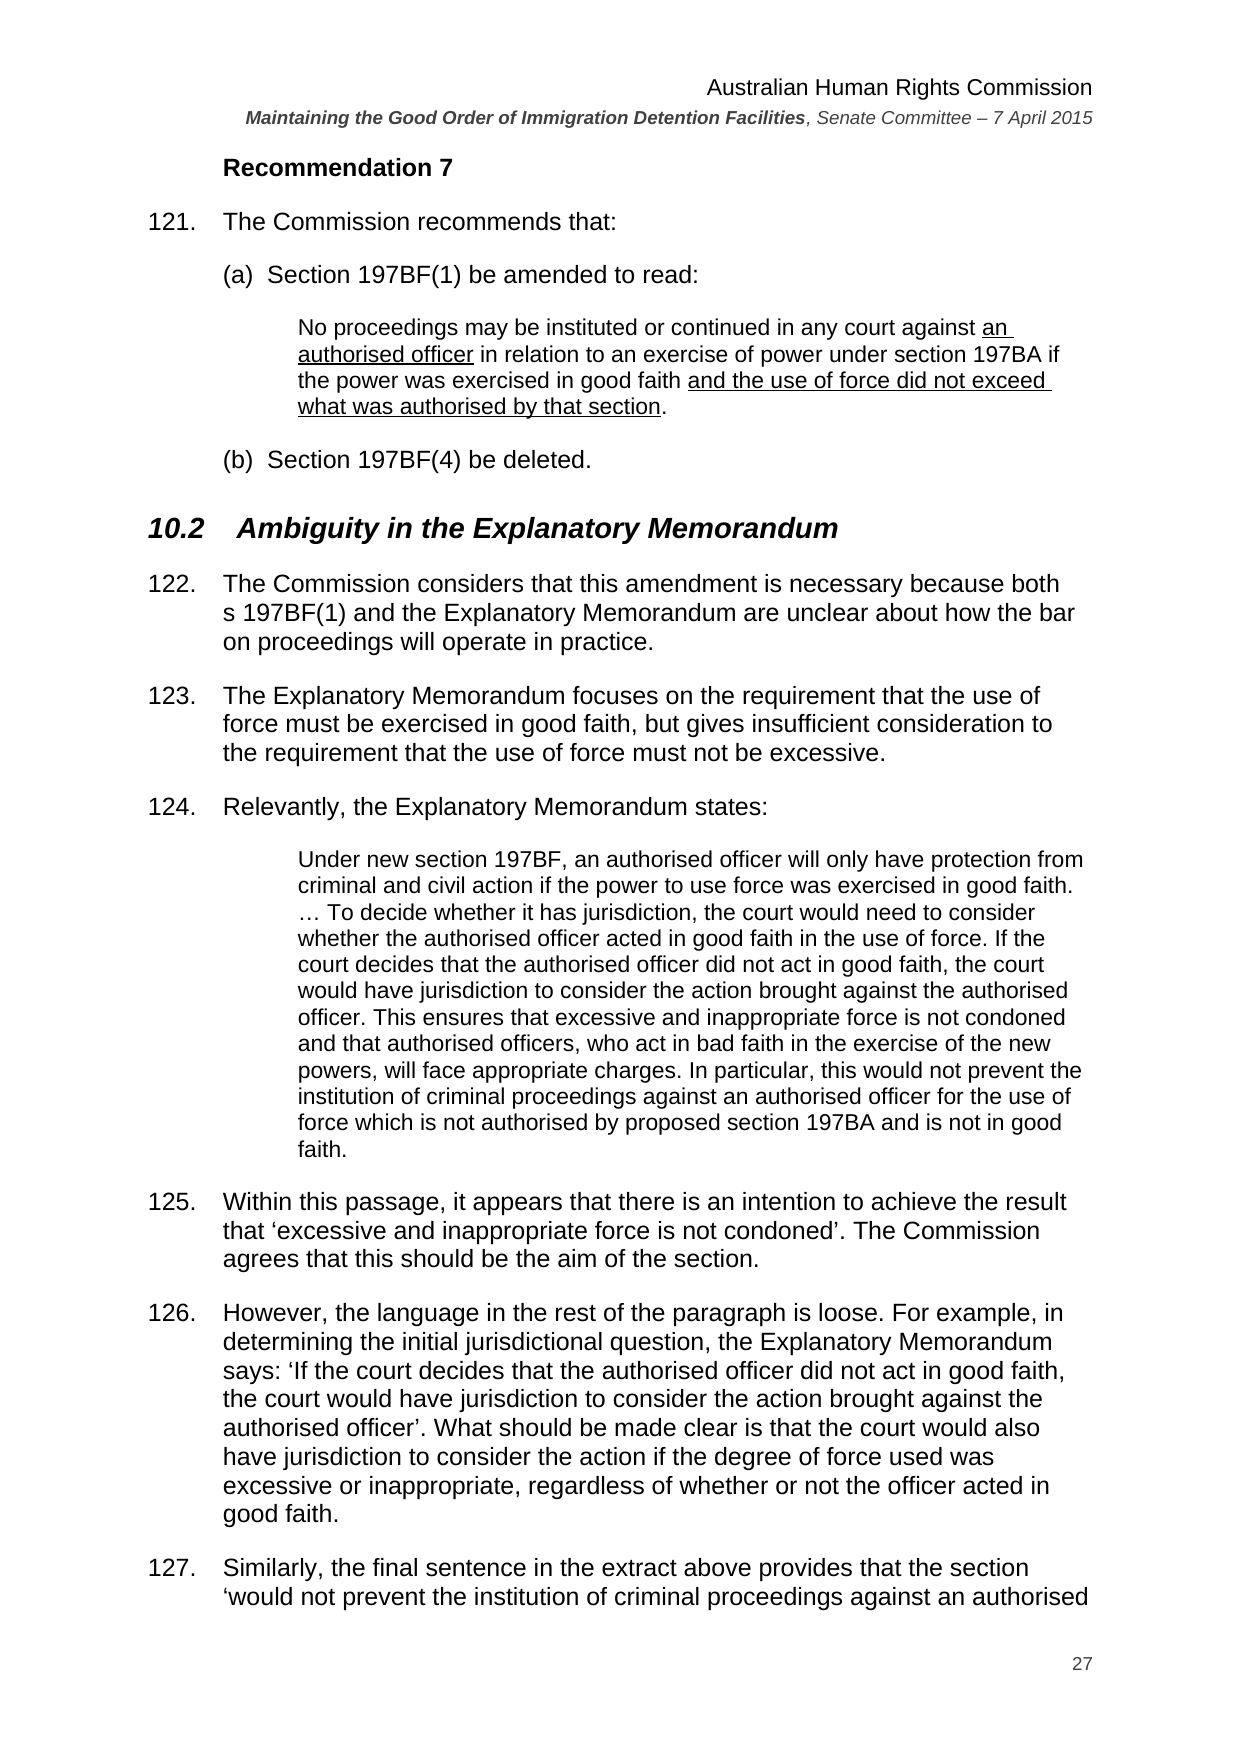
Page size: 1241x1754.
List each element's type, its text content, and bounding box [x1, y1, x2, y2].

list (b) Section 197BF(4) be deleted. [223, 445, 1092, 473]
text The Commission recommends that: [148, 207, 1092, 236]
text Relevantly, the Explanatory Memorandum states: [148, 792, 1092, 821]
list Under new section 197BF, an authorised officer will only have protection from criminal and civil action if the power to use force was exercised in good faith. … To decide whether it has jurisdiction, the court would need to consider whether the authorised officer acted in good faith in the use of force. If the court decides that the authorised officer did not act in good faith, the court would have jurisdiction to consider the action brought against the authorised officer. This ensures that excessive and inappropriate force is not condoned and that authorised officers, who act in bad faith in the exercise of the new powers, will face appropriate charges. In particular, this would not prevent the institution of criminal proceedings against an authorised officer for the use of force which is not authorised by proposed section 197BA and is not in good faith. [298, 846, 1092, 1162]
list Recommendation 7 [223, 153, 1092, 182]
list No proceedings may be instituted or continued in any court against an authorised officer in relation to an exercise of power under section 197BA if the power was exercised in good faith and the use of force did not exceed what was authorised by that section. [298, 314, 1092, 420]
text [148, 1553, 1092, 1611]
text The Explanatory Memorandum focuses on the requirement that the use of force must be exercised in good faith, but gives insufficient consideration to the requirement that the use of force must not be excessive. [148, 681, 1092, 767]
text However, the language in the rest of the paragraph is loose. For example, in determining the initial jurisdictional question, the Explanatory Memorandum says: ‘If the court decides that the authorised officer did not act in good faith, the court would have jurisdiction to consider the action brought against the authorised officer’. What should be made clear is that the court would also have jurisdiction to consider the action if the degree of force used was excessive or inappropriate, regardless of whether or not the officer acted in good faith. [148, 1298, 1092, 1528]
list (a) Section 197BF(1) be amended to read: [223, 261, 1092, 289]
subtitle Ambiguity in the Explanatory Memorandum [148, 511, 1092, 544]
text The Commission considers that this amendment is necessary because both s 197BF(1) and the Explanatory Memorandum are unclear about how the bar on proceedings will operate in practice. [148, 569, 1092, 656]
text Within this passage, it appears that there is an intention to achieve the result that ‘excessive and inappropriate force is not condoned’. The Commission agrees that this should be the aim of the section. [148, 1187, 1092, 1273]
